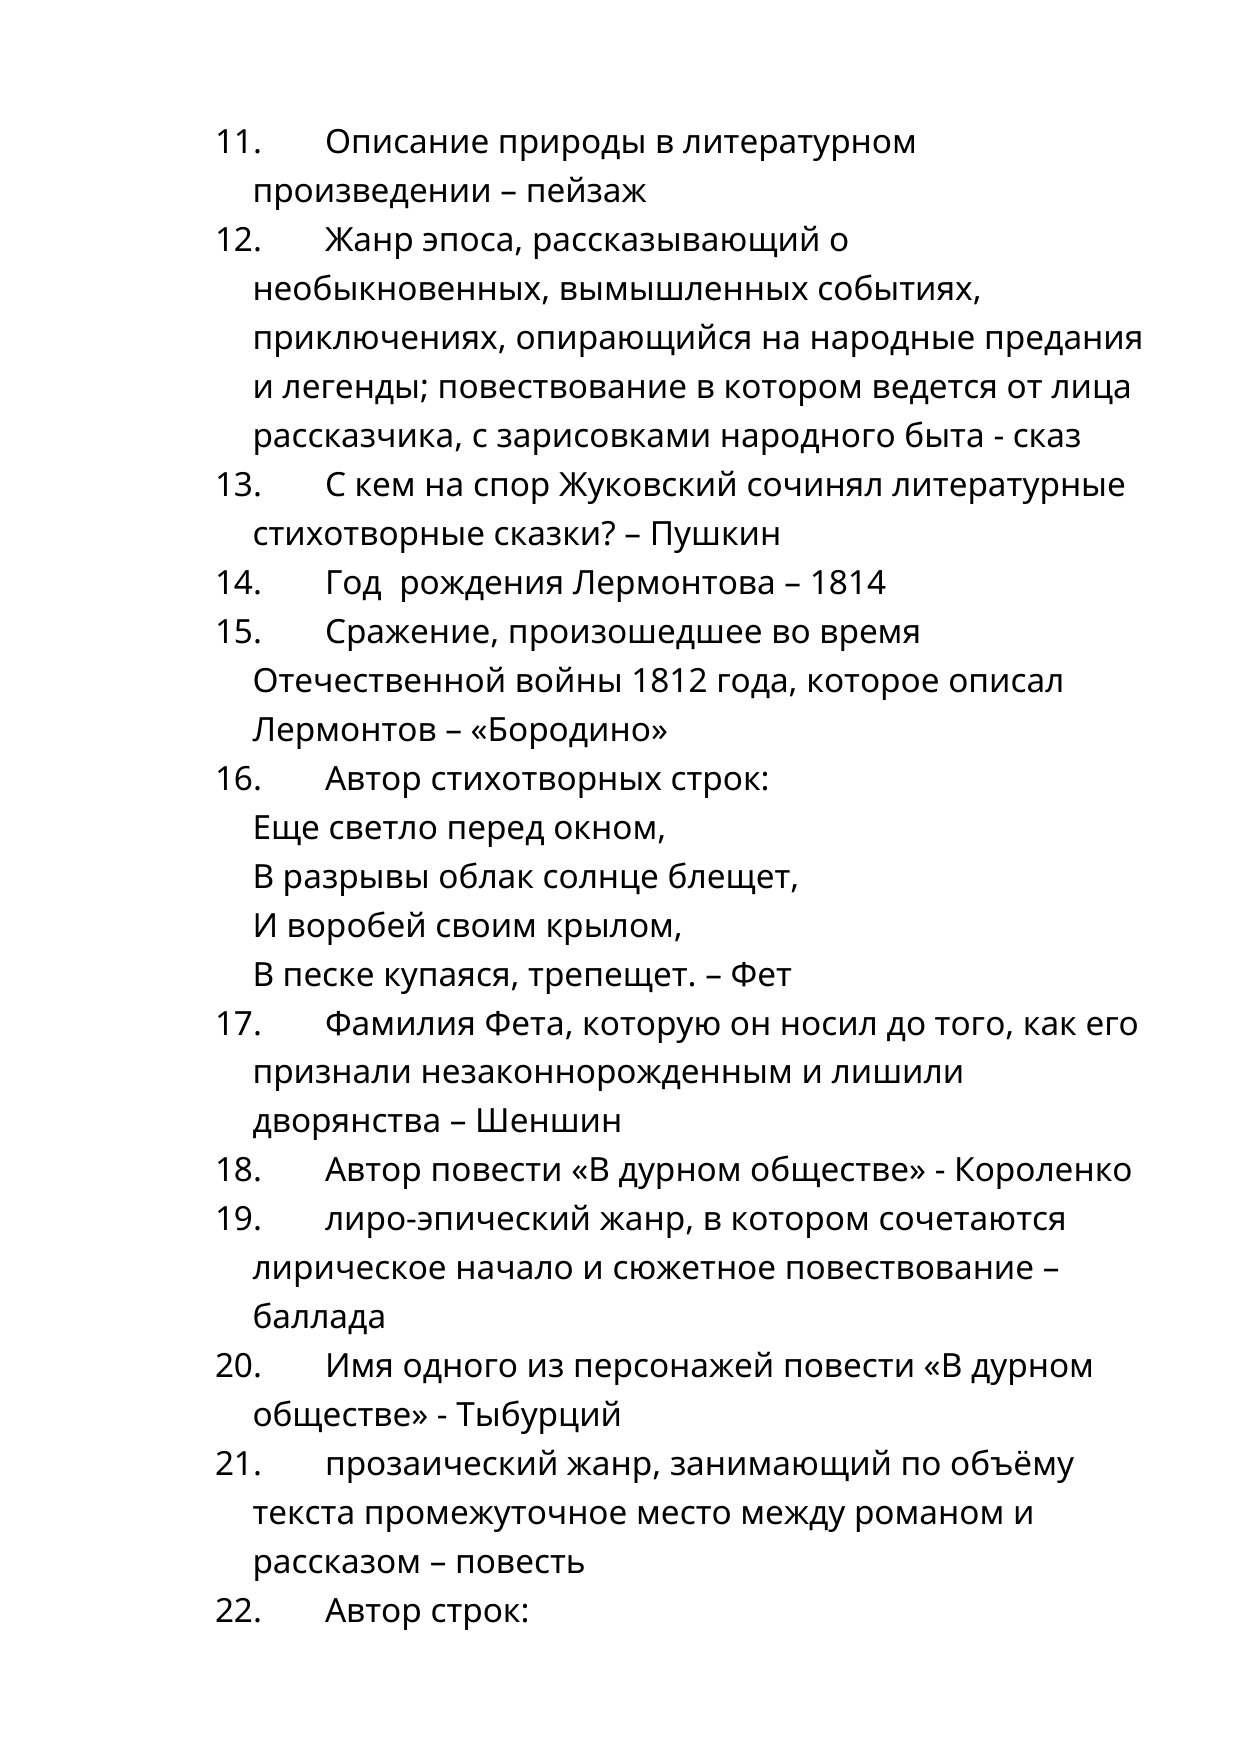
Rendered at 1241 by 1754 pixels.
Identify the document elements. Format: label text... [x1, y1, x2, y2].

list Описание природы в литературном произведении – пейзаж [215, 118, 1152, 212]
list Год рождения Лермонтова – 1814 [215, 559, 1152, 604]
list Сражение, произошедшее во время Отечественной войны 1812 года, которое описал Лермонтов – «Бородино» [215, 608, 1152, 751]
list Автор стихотворных строк: [215, 754, 1152, 800]
list С кем на спор Жуковский сочинял литературные стихотворные сказки? – Пушкин [215, 461, 1152, 555]
list Фамилия Фета, которую он носил до того, как его признали незаконнорожденным и лишили дворянства – Шеншин [215, 999, 1152, 1143]
list В разрывы облак солнце блещет, [252, 852, 1152, 898]
list И воробей своим крылом, [252, 901, 1152, 947]
list В песке купаяся, трепещет. – Фет [252, 950, 1152, 996]
list Автор повести «В дурном обществе» - Короленко [215, 1146, 1152, 1192]
list лиро-эпический жанр, в котором сочетаются лирическое начало и сюжетное повествование – баллада [215, 1195, 1152, 1338]
list Автор строк: [215, 1587, 1152, 1632]
list Жанр эпоса, рассказывающий о необыкновенных, вымышленных событиях, приключениях, опирающийся на народные предания и легенды; повествование в котором ведется от лица рассказчика, с зарисовками народного быта - сказ [215, 216, 1152, 457]
list Еще светло перед окном, [252, 803, 1152, 849]
list Имя одного из персонажей повести «В дурном обществе» - Тыбурций [215, 1342, 1152, 1436]
list прозаический жанр, занимающий по объёму текста промежуточное место между романом и рассказом – повесть [215, 1440, 1152, 1583]
